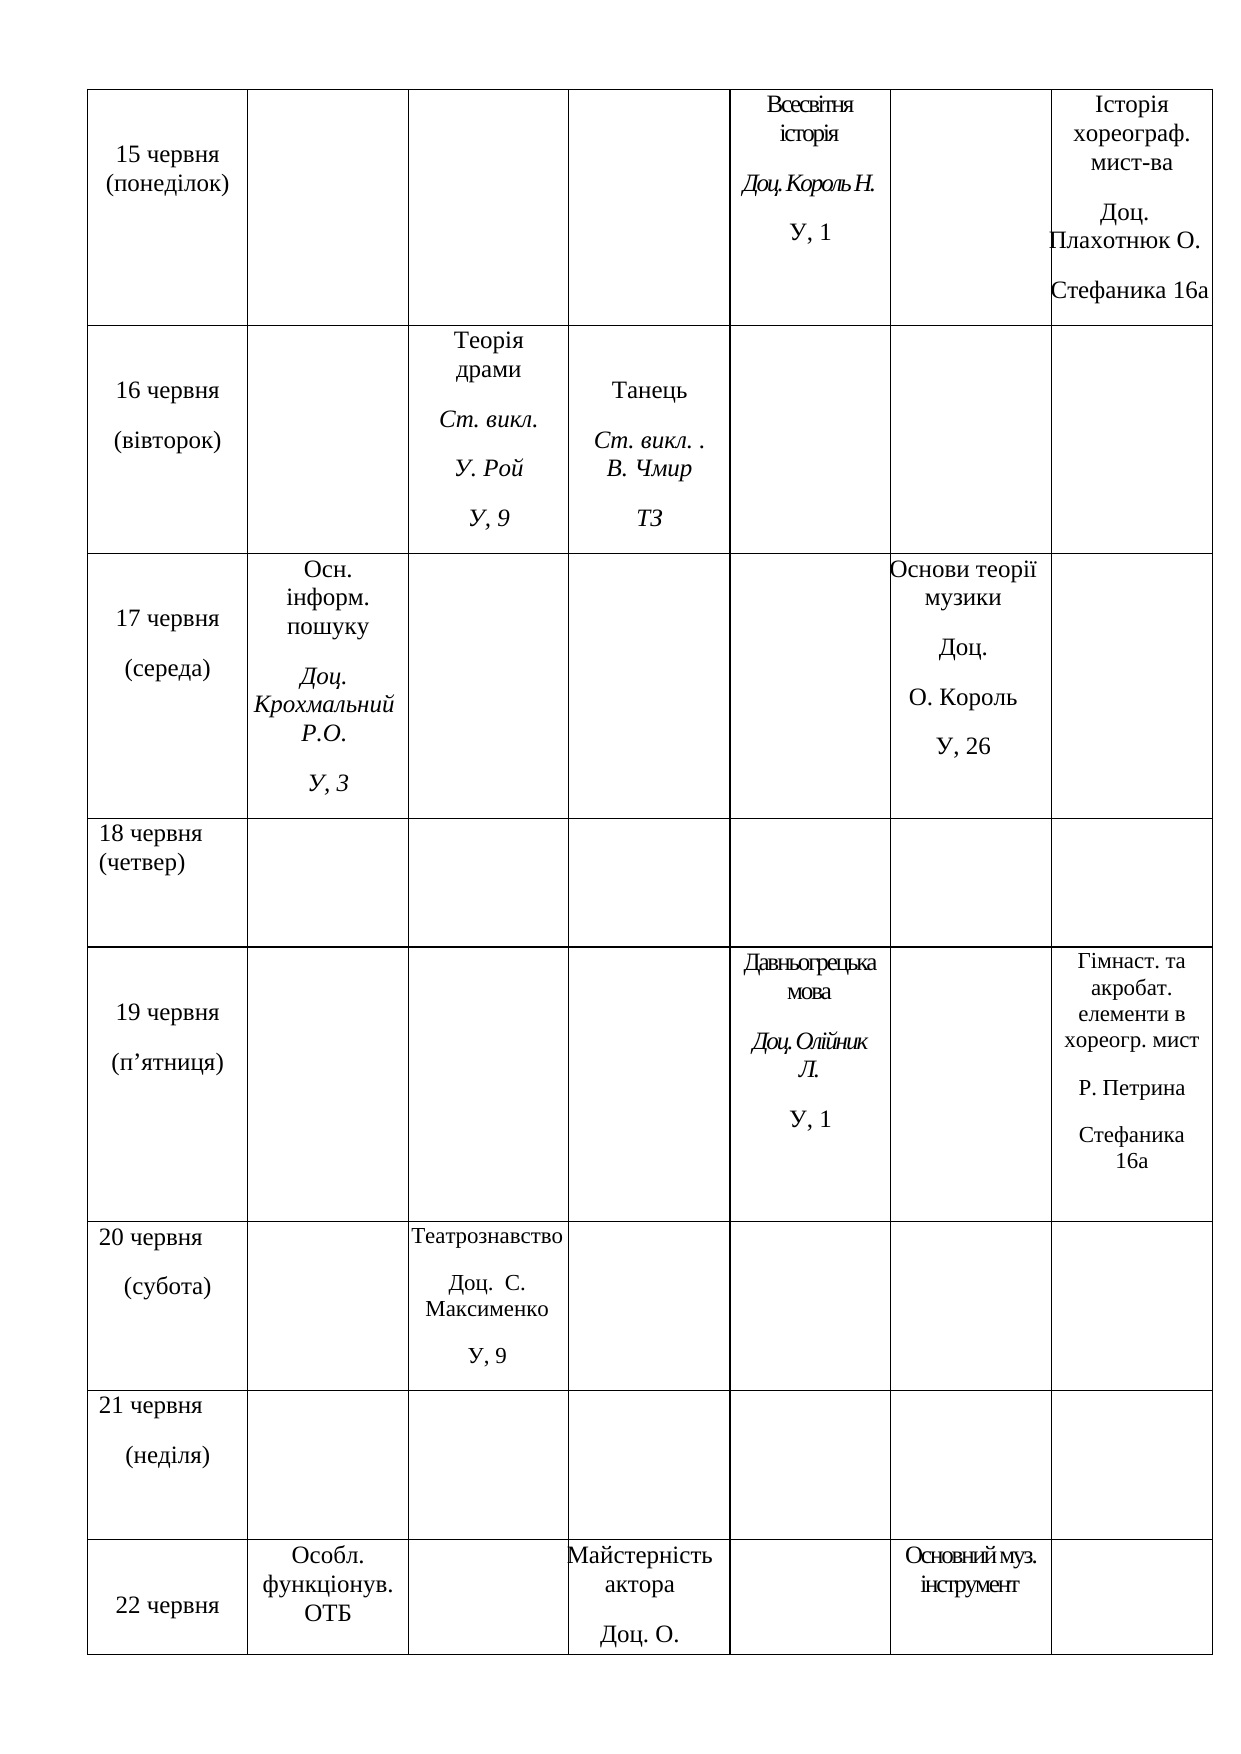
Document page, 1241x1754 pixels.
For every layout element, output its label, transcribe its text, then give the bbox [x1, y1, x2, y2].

table_cell [1052, 1222, 1212, 1389]
table_cell [891, 1391, 1051, 1539]
table_cell Давньогрецька мова Доц. Олійник Л. У, 1 [731, 948, 890, 1221]
table_cell [891, 819, 1051, 946]
table_cell Теорія драми Ст. викл. У. Рой У, 9 [409, 326, 568, 553]
table_cell Історія хореограф. мист-ва Доц. Плахотнюк О. Стефаника 16а [1052, 90, 1212, 324]
table_cell [569, 1222, 729, 1389]
table_cell [248, 1222, 408, 1389]
table_cell [569, 819, 729, 946]
table_cell 16 червня (вівторок) [88, 326, 247, 553]
table_cell 21 червня (неділя) [88, 1391, 247, 1539]
table_cell Осн. інформ. пошуку Доц. Крохмальний Р.О. У, 3 [248, 554, 408, 817]
table_cell [569, 948, 729, 1221]
table_cell [891, 90, 1051, 324]
table_cell [409, 948, 568, 1221]
table_cell [891, 948, 1051, 1221]
table_cell Театрознавство Доц. С. Максименко У, 9 [409, 1222, 568, 1389]
table_cell 18 червня (четвер) [88, 819, 247, 946]
table_cell [409, 1540, 568, 1654]
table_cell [88, 1540, 247, 1654]
table_cell [409, 554, 568, 817]
table_cell Танець Ст. викл. . В. Чмир ТЗ [569, 326, 729, 553]
table_cell Гімнаст. та акробат. елементи в хореогр. мист Р. Петрина Стефаника 16а [1052, 948, 1212, 1221]
table_cell [1052, 1391, 1212, 1539]
table_cell [1052, 819, 1212, 946]
table_cell [409, 90, 568, 324]
table_cell 15 червня (понеділок) [88, 90, 247, 324]
table_cell [731, 1540, 890, 1654]
table_cell [731, 554, 890, 817]
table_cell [248, 1540, 408, 1654]
table_cell [248, 948, 408, 1221]
table_cell [891, 1222, 1051, 1389]
table_cell [731, 1222, 890, 1389]
table_cell 20 червня (субота) [88, 1222, 247, 1389]
table_cell [1052, 326, 1212, 553]
table_cell [248, 819, 408, 946]
table_cell [731, 326, 890, 553]
table_cell [409, 819, 568, 946]
table_cell 19 червня (п’ятниця) [88, 948, 247, 1221]
table_cell [1052, 554, 1212, 817]
table_cell [409, 1391, 568, 1539]
table_cell 17 червня (середа) [88, 554, 247, 817]
table_cell [569, 90, 729, 324]
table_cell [891, 1540, 1051, 1654]
table_cell [569, 1391, 729, 1539]
table_cell Основи теорії музики Доц. О. Король У, 26 [891, 554, 1051, 817]
table_cell [569, 554, 729, 817]
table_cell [569, 1540, 729, 1654]
table_cell [731, 1391, 890, 1539]
table_cell [248, 1391, 408, 1539]
table_cell [731, 819, 890, 946]
table_cell [248, 326, 408, 553]
table_cell [248, 90, 408, 324]
table_cell [891, 326, 1051, 553]
table_cell Всесвітня історія Доц. Король Н. У, 1 [731, 90, 890, 324]
table_cell [1052, 1540, 1212, 1654]
